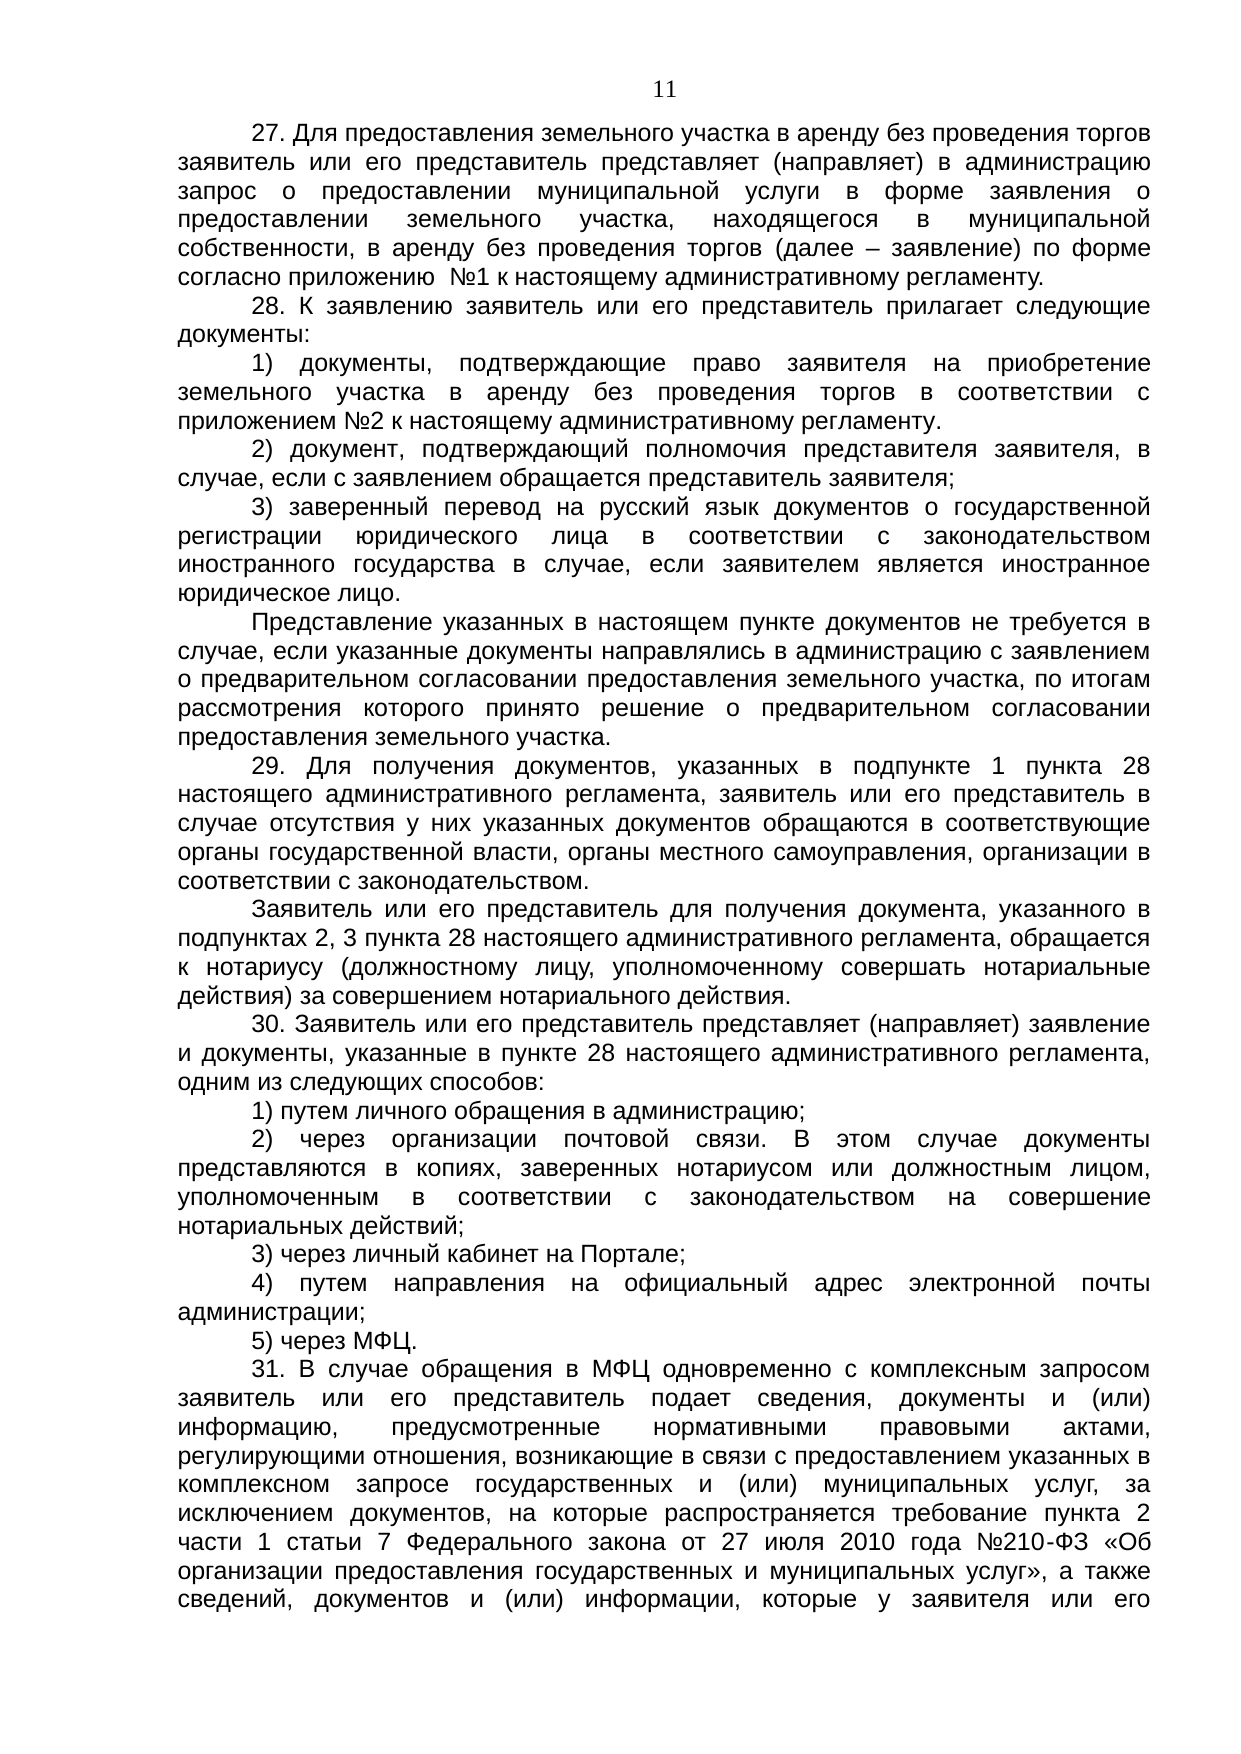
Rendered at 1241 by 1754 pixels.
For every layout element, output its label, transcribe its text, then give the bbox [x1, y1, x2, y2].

text Заявитель или его представитель для получения документа, указанного в подпунктах 2, 3 пункта 28 настоящего административного регламента, обращается к нотариусу (должностному лицу, уполномоченному совершать нотариальные действия) за совершением нотариального действия. [177, 894, 1152, 1009]
text 3) заверенный перевод на русский язык документов о государственной регистрации юридического лица в соответствии с законодательством иностранного государства в случае, если заявителем является иностранное юридическое лицо. [177, 492, 1152, 607]
text Представление указанных в настоящем пункте документов не требуется в случае, если указанные документы направлялись в администрацию с заявлением о предварительном согласовании предоставления земельного участка, по итогам рассмотрения которого принято решение о предварительном согласовании предоставления земельного участка. [177, 607, 1152, 751]
text 27. Для предоставления земельного участка в аренду без проведения торгов заявитель или его представитель представляет (направляет) в администрацию запрос о предоставлении муниципальной услуги в форме заявления о предоставлении земельного участка, находящегося в муниципальной собственности, в аренду без проведения торгов (далее – заявление) по форме согласно приложению №1 к настоящему административному регламенту. [177, 118, 1152, 291]
text 30. Заявитель или его представитель представляет (направляет) заявление и документы, указанные в пункте 28 настоящего административного регламента, одним из следующих способов: [177, 1009, 1152, 1096]
text 1) путем личного обращения в администрацию; [177, 1096, 1152, 1124]
text 3) через личный кабинет на Портале; [177, 1239, 1152, 1268]
text 5) через МФЦ. [177, 1326, 1152, 1354]
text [177, 1354, 1152, 1613]
text 28. К заявлению заявитель или его представитель прилагает следующие документы: [177, 291, 1152, 348]
text 29. Для получения документов, указанных в подпункте 1 пункта 28 настоящего административного регламента, заявитель или его представитель в случае отсутствия у них указанных документов обращаются в соответствующие органы государственной власти, органы местного самоуправления, организации в соответствии с законодательством. [177, 751, 1152, 894]
text 2) через организации почтовой связи. В этом случае документы представляются в копиях, заверенных нотариусом или должностным лицом, уполномоченным в соответствии с законодательством на совершение нотариальных действий; [177, 1124, 1152, 1239]
text 1) документы, подтверждающие право заявителя на приобретение земельного участка в аренду без проведения торгов в соответствии с приложением №2 к настоящему административному регламенту. [177, 348, 1152, 434]
text 4) путем направления на официальный адрес электронной почты администрации; [177, 1268, 1152, 1326]
text 2) документ, подтверждающий полномочия представителя заявителя, в случае, если с заявлением обращается представитель заявителя; [177, 434, 1152, 492]
